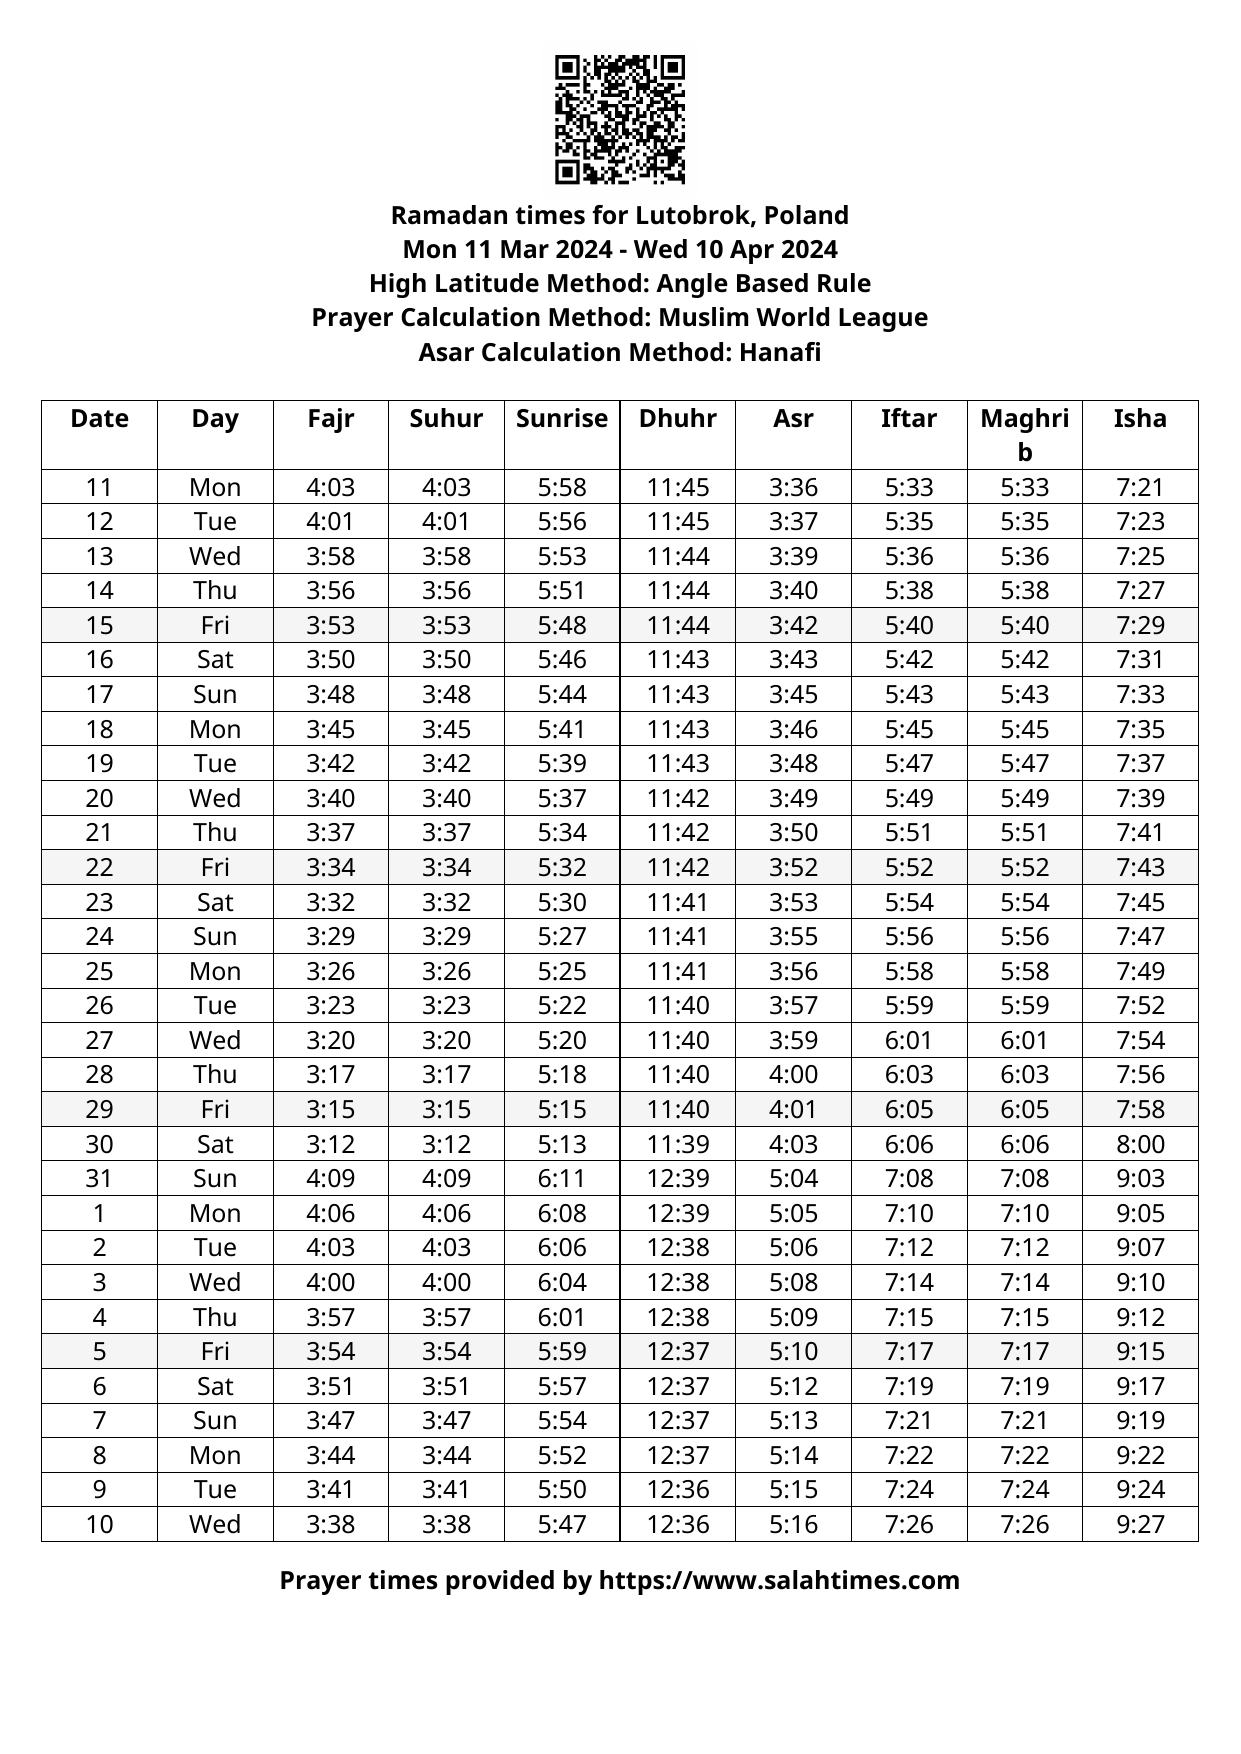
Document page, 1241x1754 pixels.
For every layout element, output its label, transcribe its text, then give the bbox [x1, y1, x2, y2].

table_cell 24 [42, 919, 157, 953]
table_cell 5:52 [968, 850, 1082, 884]
table_cell 5:52 [505, 1438, 619, 1472]
table_cell 3:51 [389, 1369, 504, 1402]
table_cell 5:56 [968, 919, 1082, 953]
table_cell 8 [42, 1438, 157, 1472]
table_cell 5:09 [736, 1300, 851, 1333]
table_cell 7:39 [1083, 781, 1198, 814]
text Prayer Calculation Method: Muslim World League [42, 300, 1198, 334]
table_cell 21 [42, 816, 157, 849]
table_cell 5:56 [505, 504, 619, 538]
table_cell 9:15 [1083, 1334, 1198, 1368]
table_header Sunrise [505, 401, 619, 469]
table_cell 5:48 [505, 608, 619, 642]
table_cell 20 [42, 781, 157, 814]
table_cell 3:54 [389, 1334, 504, 1368]
table_cell 12:38 [621, 1231, 735, 1264]
table_cell 5:46 [505, 643, 619, 676]
table_cell 7:41 [1083, 816, 1198, 849]
table_cell 12:38 [621, 1300, 735, 1333]
table_cell 3:53 [389, 608, 504, 642]
table_cell 18 [42, 712, 157, 745]
table_cell 5 [42, 1334, 157, 1368]
table_header Asr [736, 401, 851, 469]
table_cell 12:39 [621, 1196, 735, 1229]
table_cell 9:05 [1083, 1196, 1198, 1229]
table_cell 5:15 [505, 1092, 619, 1126]
table_cell 4:03 [389, 1231, 504, 1264]
table_cell Tue [158, 1231, 273, 1264]
table_cell 7:25 [1083, 539, 1198, 572]
table_cell 12:37 [621, 1438, 735, 1472]
table_cell 11:41 [621, 885, 735, 918]
table_cell 14 [42, 574, 157, 607]
table_cell Wed [158, 781, 273, 814]
table_cell 5:39 [505, 746, 619, 780]
table_cell 5:40 [852, 608, 967, 642]
table_cell Mon [158, 954, 273, 987]
table_cell Thu [158, 574, 273, 607]
table_cell 6:06 [505, 1231, 619, 1264]
table_cell 5:51 [968, 816, 1082, 849]
table_cell 4:00 [736, 1058, 851, 1091]
table_cell Wed [158, 539, 273, 572]
table_cell 3:58 [389, 539, 504, 572]
table_cell 3:23 [389, 989, 504, 1022]
table_cell 4:06 [274, 1196, 388, 1229]
table_cell 12 [42, 504, 157, 538]
table_cell 7:19 [968, 1369, 1082, 1402]
table_cell 13 [42, 539, 157, 572]
table_cell Wed [158, 1023, 273, 1057]
table_cell 5:53 [505, 539, 619, 572]
table_cell 3:29 [274, 919, 388, 953]
table_cell 11:41 [621, 919, 735, 953]
table_cell 7:19 [852, 1369, 967, 1402]
table_cell Wed [158, 1265, 273, 1299]
table_cell 3:44 [389, 1438, 504, 1472]
table_cell 3:57 [389, 1300, 504, 1333]
table_cell 12:37 [621, 1369, 735, 1402]
table_cell 9 [42, 1473, 157, 1506]
table_cell 6:04 [505, 1265, 619, 1299]
table_cell 4:03 [736, 1127, 851, 1160]
table_cell 3:53 [274, 608, 388, 642]
table_cell 7:29 [1083, 608, 1198, 642]
table_cell 7:49 [1083, 954, 1198, 987]
table_cell 3:50 [389, 643, 504, 676]
table_cell 3:29 [389, 919, 504, 953]
table_cell 6:06 [968, 1127, 1082, 1160]
table_cell 5:36 [852, 539, 967, 572]
table_cell 9:10 [1083, 1265, 1198, 1299]
table_cell 7:23 [1083, 504, 1198, 538]
table_cell 5:52 [852, 850, 967, 884]
table_header Dhuhr [621, 401, 735, 469]
table_cell Mon [158, 712, 273, 745]
table_cell 4:06 [389, 1196, 504, 1229]
table_cell 16 [42, 643, 157, 676]
table_cell 5:10 [736, 1334, 851, 1368]
table_cell 7:56 [1083, 1058, 1198, 1091]
table_cell 30 [42, 1127, 157, 1160]
table_cell 7:14 [968, 1265, 1082, 1299]
table_cell 5:44 [505, 677, 619, 711]
table_cell 12:39 [621, 1161, 735, 1195]
table_cell 7:14 [852, 1265, 967, 1299]
table_cell 3:36 [736, 470, 851, 503]
table_cell 3:38 [274, 1507, 388, 1541]
text Ramadan times for Lutobrok, Poland [42, 198, 1198, 232]
table_cell 9:27 [1083, 1507, 1198, 1541]
table_cell 1 [42, 1196, 157, 1229]
table_cell 3:15 [274, 1092, 388, 1126]
table_cell 5:45 [852, 712, 967, 745]
table_cell Thu [158, 816, 273, 849]
table_cell 3:37 [389, 816, 504, 849]
table_cell 3:17 [389, 1058, 504, 1091]
table_cell 7:37 [1083, 746, 1198, 780]
table_cell Sat [158, 885, 273, 918]
table_cell 11:41 [621, 954, 735, 987]
table_cell 9:22 [1083, 1438, 1198, 1472]
table_cell 3:34 [389, 850, 504, 884]
table_cell 3:55 [736, 919, 851, 953]
table_cell 4:00 [274, 1265, 388, 1299]
table_cell 26 [42, 989, 157, 1022]
table_cell 7:54 [1083, 1023, 1198, 1057]
table_cell 6:06 [852, 1127, 967, 1160]
table_cell 5:33 [852, 470, 967, 503]
table_cell 5:54 [852, 885, 967, 918]
table_cell 3:23 [274, 989, 388, 1022]
table_cell 5:59 [968, 989, 1082, 1022]
table_cell 5:30 [505, 885, 619, 918]
table_cell Fri [158, 608, 273, 642]
table_cell 5:08 [736, 1265, 851, 1299]
table_cell 5:12 [736, 1369, 851, 1402]
table_cell 7:17 [852, 1334, 967, 1368]
table_cell 3:51 [274, 1369, 388, 1402]
table_cell 7:12 [852, 1231, 967, 1264]
table_cell 7:58 [1083, 1092, 1198, 1126]
picture [542, 41, 699, 198]
table_cell 3:37 [736, 504, 851, 538]
table_cell 10 [42, 1507, 157, 1541]
table_cell 27 [42, 1023, 157, 1057]
table_header Suhur [389, 401, 504, 469]
table_cell 11:45 [621, 470, 735, 503]
table_cell 5:56 [852, 919, 967, 953]
table_cell 3:41 [389, 1473, 504, 1506]
table_cell 5:42 [852, 643, 967, 676]
table_header Maghrib [968, 401, 1082, 469]
table_cell 9:07 [1083, 1231, 1198, 1264]
table_cell 5:18 [505, 1058, 619, 1091]
table_cell 31 [42, 1161, 157, 1195]
table_cell Fri [158, 1092, 273, 1126]
table_cell 7:21 [1083, 470, 1198, 503]
table_cell 5:13 [736, 1404, 851, 1437]
table_cell 5:58 [505, 470, 619, 503]
table_cell Fri [158, 1334, 273, 1368]
table_cell 3:46 [736, 712, 851, 745]
table_cell 7:27 [1083, 574, 1198, 607]
table_cell 5:38 [852, 574, 967, 607]
table_cell 4 [42, 1300, 157, 1333]
table_cell 7:45 [1083, 885, 1198, 918]
table_cell 3:32 [274, 885, 388, 918]
table_header Isha [1083, 401, 1198, 469]
table_cell 5:14 [736, 1438, 851, 1472]
table_cell 7:15 [968, 1300, 1082, 1333]
table_cell Fri [158, 850, 273, 884]
table_cell Tue [158, 746, 273, 780]
table_cell 9:03 [1083, 1161, 1198, 1195]
table_cell 3:26 [389, 954, 504, 987]
table_cell 5:33 [968, 470, 1082, 503]
table_cell Mon [158, 1196, 273, 1229]
table_cell 3:42 [736, 608, 851, 642]
table_cell 3:17 [274, 1058, 388, 1091]
table_cell Thu [158, 1058, 273, 1091]
table_cell 3:58 [274, 539, 388, 572]
table_cell 3:56 [736, 954, 851, 987]
table_cell 6 [42, 1369, 157, 1402]
table_cell 5:49 [968, 781, 1082, 814]
table_cell Thu [158, 1300, 273, 1333]
table_cell 7:15 [852, 1300, 967, 1333]
table_cell 11:43 [621, 643, 735, 676]
table_cell 17 [42, 677, 157, 711]
table_cell 7 [42, 1404, 157, 1437]
table_cell 7:43 [1083, 850, 1198, 884]
table_cell 25 [42, 954, 157, 987]
table_cell 4:09 [274, 1161, 388, 1195]
table_cell 5:37 [505, 781, 619, 814]
table_cell 6:01 [968, 1023, 1082, 1057]
table_cell 11:44 [621, 608, 735, 642]
table_cell 5:47 [505, 1507, 619, 1541]
table_cell 5:59 [505, 1334, 619, 1368]
table_cell 11:40 [621, 989, 735, 1022]
table_cell Mon [158, 1438, 273, 1472]
table_cell 11:44 [621, 574, 735, 607]
table_cell 5:59 [852, 989, 967, 1022]
table_cell 4:01 [736, 1092, 851, 1126]
table_cell 5:51 [852, 816, 967, 849]
table_cell 3:12 [389, 1127, 504, 1160]
table_cell 3:34 [274, 850, 388, 884]
table_cell 5:25 [505, 954, 619, 987]
table_cell 4:09 [389, 1161, 504, 1195]
table_cell 2 [42, 1231, 157, 1264]
table_cell 7:10 [852, 1196, 967, 1229]
table_cell 11:42 [621, 850, 735, 884]
table_cell 5:45 [968, 712, 1082, 745]
table_cell Tue [158, 989, 273, 1022]
table_cell 19 [42, 746, 157, 780]
table_cell 5:05 [736, 1196, 851, 1229]
table_cell 7:22 [852, 1438, 967, 1472]
table_cell Sun [158, 1161, 273, 1195]
table_cell 6:11 [505, 1161, 619, 1195]
table_cell 7:47 [1083, 919, 1198, 953]
table_cell 5:57 [505, 1369, 619, 1402]
table_cell 3:26 [274, 954, 388, 987]
table_cell 3:40 [389, 781, 504, 814]
table_cell 5:16 [736, 1507, 851, 1541]
table_cell 4:03 [274, 1231, 388, 1264]
table_cell 3:20 [389, 1023, 504, 1057]
table_cell 3:45 [736, 677, 851, 711]
table_cell 3:47 [274, 1404, 388, 1437]
table_cell 3:37 [274, 816, 388, 849]
table_cell Sat [158, 1369, 273, 1402]
table_cell 3:56 [274, 574, 388, 607]
table_cell 3:32 [389, 885, 504, 918]
table_cell 5:41 [505, 712, 619, 745]
table_cell 3:40 [274, 781, 388, 814]
table_cell 7:22 [968, 1438, 1082, 1472]
table_cell 11:44 [621, 539, 735, 572]
table_cell Tue [158, 504, 273, 538]
table_cell 5:20 [505, 1023, 619, 1057]
table_cell 3:48 [274, 677, 388, 711]
table_cell 5:58 [852, 954, 967, 987]
table_cell 5:04 [736, 1161, 851, 1195]
table_cell Sun [158, 677, 273, 711]
table_cell 7:24 [968, 1473, 1082, 1506]
table_cell 7:08 [968, 1161, 1082, 1195]
table_cell 9:24 [1083, 1473, 1198, 1506]
table_cell 3:45 [274, 712, 388, 745]
table_cell 12:38 [621, 1265, 735, 1299]
text Asar Calculation Method: Hanafi [42, 334, 1198, 368]
table_cell 8:00 [1083, 1127, 1198, 1160]
table_cell 6:01 [505, 1300, 619, 1333]
table_cell 12:37 [621, 1334, 735, 1368]
table_cell 3:39 [736, 539, 851, 572]
table_cell 5:34 [505, 816, 619, 849]
table_cell 9:17 [1083, 1369, 1198, 1402]
table_cell 28 [42, 1058, 157, 1091]
table_cell 6:03 [852, 1058, 967, 1091]
table_cell 5:54 [968, 885, 1082, 918]
table_cell 7:26 [968, 1507, 1082, 1541]
table_cell 3:41 [274, 1473, 388, 1506]
table_cell 5:27 [505, 919, 619, 953]
table_cell Tue [158, 1473, 273, 1506]
table_cell Wed [158, 1507, 273, 1541]
table_cell 12:36 [621, 1507, 735, 1541]
text Prayer times provided by https://www.salahtimes.com [42, 1563, 1198, 1597]
table_cell 3:45 [389, 712, 504, 745]
table_cell 3:40 [736, 574, 851, 607]
table_cell 7:08 [852, 1161, 967, 1195]
table_cell 11:43 [621, 677, 735, 711]
table_cell 5:36 [968, 539, 1082, 572]
table_cell 5:22 [505, 989, 619, 1022]
table_cell 3:38 [389, 1507, 504, 1541]
table_cell 5:38 [968, 574, 1082, 607]
table_cell 3:56 [389, 574, 504, 607]
table_cell 11:40 [621, 1058, 735, 1091]
table_cell 12:36 [621, 1473, 735, 1506]
text Mon 11 Mar 2024 - Wed 10 Apr 2024 [42, 232, 1198, 266]
table_cell 15 [42, 608, 157, 642]
table_cell 22 [42, 850, 157, 884]
table_cell 3:57 [274, 1300, 388, 1333]
table_cell 11:42 [621, 816, 735, 849]
table_header Fajr [274, 401, 388, 469]
table_cell 5:51 [505, 574, 619, 607]
table_cell 7:24 [852, 1473, 967, 1506]
table_cell 7:17 [968, 1334, 1082, 1368]
table_cell Mon [158, 470, 273, 503]
table_cell 11:43 [621, 746, 735, 780]
table_cell 3:47 [389, 1404, 504, 1437]
table_cell 11:45 [621, 504, 735, 538]
table_cell Sun [158, 919, 273, 953]
table_cell 6:03 [968, 1058, 1082, 1091]
table_header Date [42, 401, 157, 469]
table_cell 7:26 [852, 1507, 967, 1541]
table_cell 5:15 [736, 1473, 851, 1506]
table_cell 7:21 [968, 1404, 1082, 1437]
text High Latitude Method: Angle Based Rule [42, 266, 1198, 300]
table_cell 7:10 [968, 1196, 1082, 1229]
table_cell 5:13 [505, 1127, 619, 1160]
table_header Iftar [852, 401, 967, 469]
table_cell 3:15 [389, 1092, 504, 1126]
table_cell 5:43 [968, 677, 1082, 711]
table_cell 7:52 [1083, 989, 1198, 1022]
table_cell 11:40 [621, 1092, 735, 1126]
table_cell 3:48 [389, 677, 504, 711]
table_cell 5:47 [852, 746, 967, 780]
table_cell 3:53 [736, 885, 851, 918]
table_cell 9:12 [1083, 1300, 1198, 1333]
table_cell 3:50 [274, 643, 388, 676]
table_cell 4:00 [389, 1265, 504, 1299]
table_cell 5:06 [736, 1231, 851, 1264]
table_cell 3:49 [736, 781, 851, 814]
table_cell 3:44 [274, 1438, 388, 1472]
table_cell 3:54 [274, 1334, 388, 1368]
table_cell 5:42 [968, 643, 1082, 676]
table_cell 4:03 [389, 470, 504, 503]
table_cell 5:35 [968, 504, 1082, 538]
table_cell 5:58 [968, 954, 1082, 987]
table_cell 5:47 [968, 746, 1082, 780]
table_cell 3:42 [274, 746, 388, 780]
table_cell 3:59 [736, 1023, 851, 1057]
table_cell 4:03 [274, 470, 388, 503]
table_cell 5:32 [505, 850, 619, 884]
table_cell 4:01 [389, 504, 504, 538]
table_cell 5:50 [505, 1473, 619, 1506]
table_cell 3:43 [736, 643, 851, 676]
table_cell 29 [42, 1092, 157, 1126]
table_cell 11:43 [621, 712, 735, 745]
table_cell 11:39 [621, 1127, 735, 1160]
table_cell 5:49 [852, 781, 967, 814]
table_cell 11 [42, 470, 157, 503]
table_cell 5:54 [505, 1404, 619, 1437]
table_cell Sat [158, 1127, 273, 1160]
table_cell Sun [158, 1404, 273, 1437]
table_cell 12:37 [621, 1404, 735, 1437]
table_cell 4:01 [274, 504, 388, 538]
table_cell 9:19 [1083, 1404, 1198, 1437]
table_cell 7:21 [852, 1404, 967, 1437]
table_cell 11:42 [621, 781, 735, 814]
table_cell 3:57 [736, 989, 851, 1022]
table_cell 5:40 [968, 608, 1082, 642]
table_cell 23 [42, 885, 157, 918]
table_cell 11:40 [621, 1023, 735, 1057]
table_cell 7:35 [1083, 712, 1198, 745]
table_cell 5:35 [852, 504, 967, 538]
table_cell 6:01 [852, 1023, 967, 1057]
table_cell 3:12 [274, 1127, 388, 1160]
table_cell 6:05 [852, 1092, 967, 1126]
table_header Day [158, 401, 273, 469]
table_cell 3:50 [736, 816, 851, 849]
table_cell 3:48 [736, 746, 851, 780]
table_cell 3 [42, 1265, 157, 1299]
table_cell 6:08 [505, 1196, 619, 1229]
table_cell 3:42 [389, 746, 504, 780]
table_cell Sat [158, 643, 273, 676]
table_cell 7:12 [968, 1231, 1082, 1264]
table_cell 7:33 [1083, 677, 1198, 711]
table_cell 3:52 [736, 850, 851, 884]
table_cell 7:31 [1083, 643, 1198, 676]
table_cell 6:05 [968, 1092, 1082, 1126]
table_cell 3:20 [274, 1023, 388, 1057]
table_cell 5:43 [852, 677, 967, 711]
